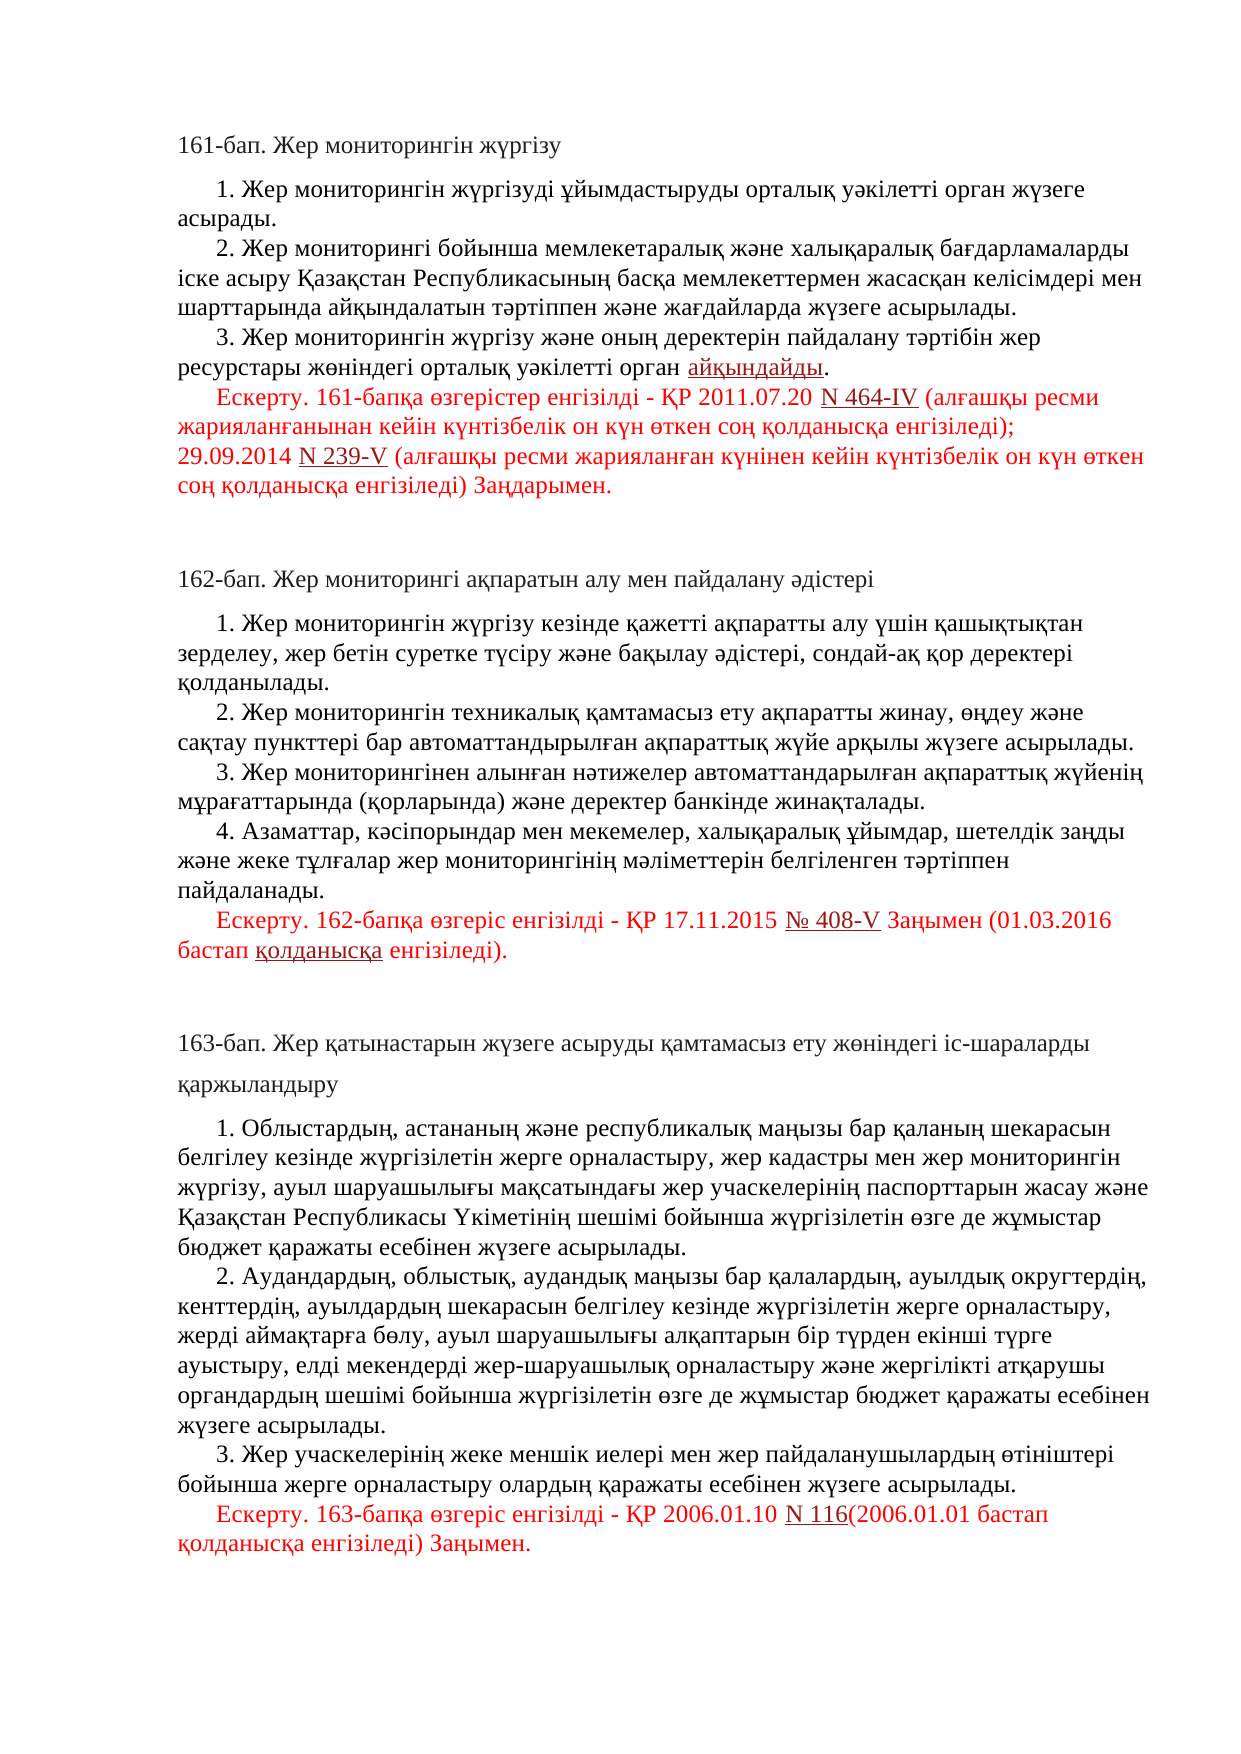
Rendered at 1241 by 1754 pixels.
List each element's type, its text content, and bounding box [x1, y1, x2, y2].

text 161-бап. Жер мониторингiн жүргiзу [177, 118, 1152, 159]
text 163-бап. Жер қатынастарын жүзеге асыруды қамтамасыз ету жөнiндегi iс-шараларды қаржыландыру [177, 1017, 1152, 1098]
text 1. Облыстардың, астананың және республикалық маңызы бар қаланың шекарасын белгiлеу кезiнде жүргiзiлетiн жерге орналастыру, жер кадастры мен жер мониторингiн жүргiзу, ауыл шаруашылығы мақсатындағы жер учаскелерiнiң паспорттарын жасау және Қазақстан Республикасы Үкiметiнiң шешiмi бойынша жүргiзiлетiн өзге де жұмыстар бюджет қаражаты есебiнен жүзеге асырылады. 2. Аудандардың, облыстық, аудандық маңызы бар қалалардың, ауылдық округтердiң, кенттердiң, ауылдардың шекарасын белгiлеу кезiнде жүргiзiлетiн жерге орналастыру, жердi аймақтарға бөлу, ауыл шаруашылығы алқаптарын бiр түрден екiншi түрге ауыстыру, елдi мекендердi жер-шаруашылық орналастыру және жергiлiктi атқарушы органдардың шешiмi бойынша жүргiзiлетiн өзге де жұмыстар бюджет қаражаты есебiнен жүзеге асырылады. 3. Жер учаскелерiнiң жеке меншiк иелерi мен жер пайдаланушылардың өтiнiштерi бойынша жерге орналастыру олардың қаражаты есебiнен жүзеге асырылады. Ескерту. 163-бапқа өзгеріс енгізілді - ҚР 2006.01.10 N 116(2006.01.01 бастап қолданысқа енгізіледі) Заңымен. [177, 1112, 1152, 1587]
text 162-бап. Жер мониторингi ақпаратын алу мен пайдалану әдiстерi [177, 552, 1152, 593]
text 1. Жер мониторингiн жүргiзудi ұйымдастыруды орталық уәкiлеттi орган жүзеге асырады. 2. Жер мониторингi бойынша мемлекетаралық және халықаралық бағдарламаларды iске асыру Қазақстан Республикасының басқа мемлекеттермен жасасқан келiсiмдерi мен шарттарында айқындалатын тәртiппен және жағдайларда жүзеге асырылады. 3. Жер мониторингiн жүргiзу және оның деректерін пайдалану тәртiбiн жер ресурстары жөніндегі орталық уәкілетті орган айқындайды. Ескерту. 161-бапқа өзгерістер енгізілді - ҚР 2011.07.20 N 464-IV (алғашқы ресми жарияланғанынан кейін күнтізбелік он күн өткен соң қолданысқа енгізіледі); 29.09.2014 N 239-V (алғашқы ресми жарияланған күнінен кейiн күнтiзбелiк он күн өткен соң қолданысқа енгiзiледi) Заңдарымен. [177, 173, 1152, 529]
text 1. Жер мониторингiн жүргiзу кезiнде қажетті ақпаратты алу үшiн қашықтықтан зерделеу, жер бетiн суретке түсiру және бақылау әдiстерi, сондай-ақ қор деректерi қолданылады. 2. Жер мониторингiн техникалық қамтамасыз ету ақпаратты жинау, өңдеу және сақтау пункттерi бар автоматтандырылған ақпараттық жүйе арқылы жүзеге асырылады. 3. Жер мониторингiнен алынған нәтижелер автоматтандарылған ақпараттық жүйенiң мұрағаттарында (қорларында) және деректер банкiнде жинақталады. 4. Азаматтар, кәсiпорындар мен мекемелер, халықаралық ұйымдар, шетелдiк заңды және жеке тұлғалар жер мониторингiнiң мәлiметтерiн белгiленген тәртiппен пайдаланады. Ескерту. 162-бапқа өзгеріс енгізілді - ҚР 17.11.2015 № 408-V Заңымен (01.03.2016 бастап қолданысқа енгізіледі). [177, 607, 1152, 993]
